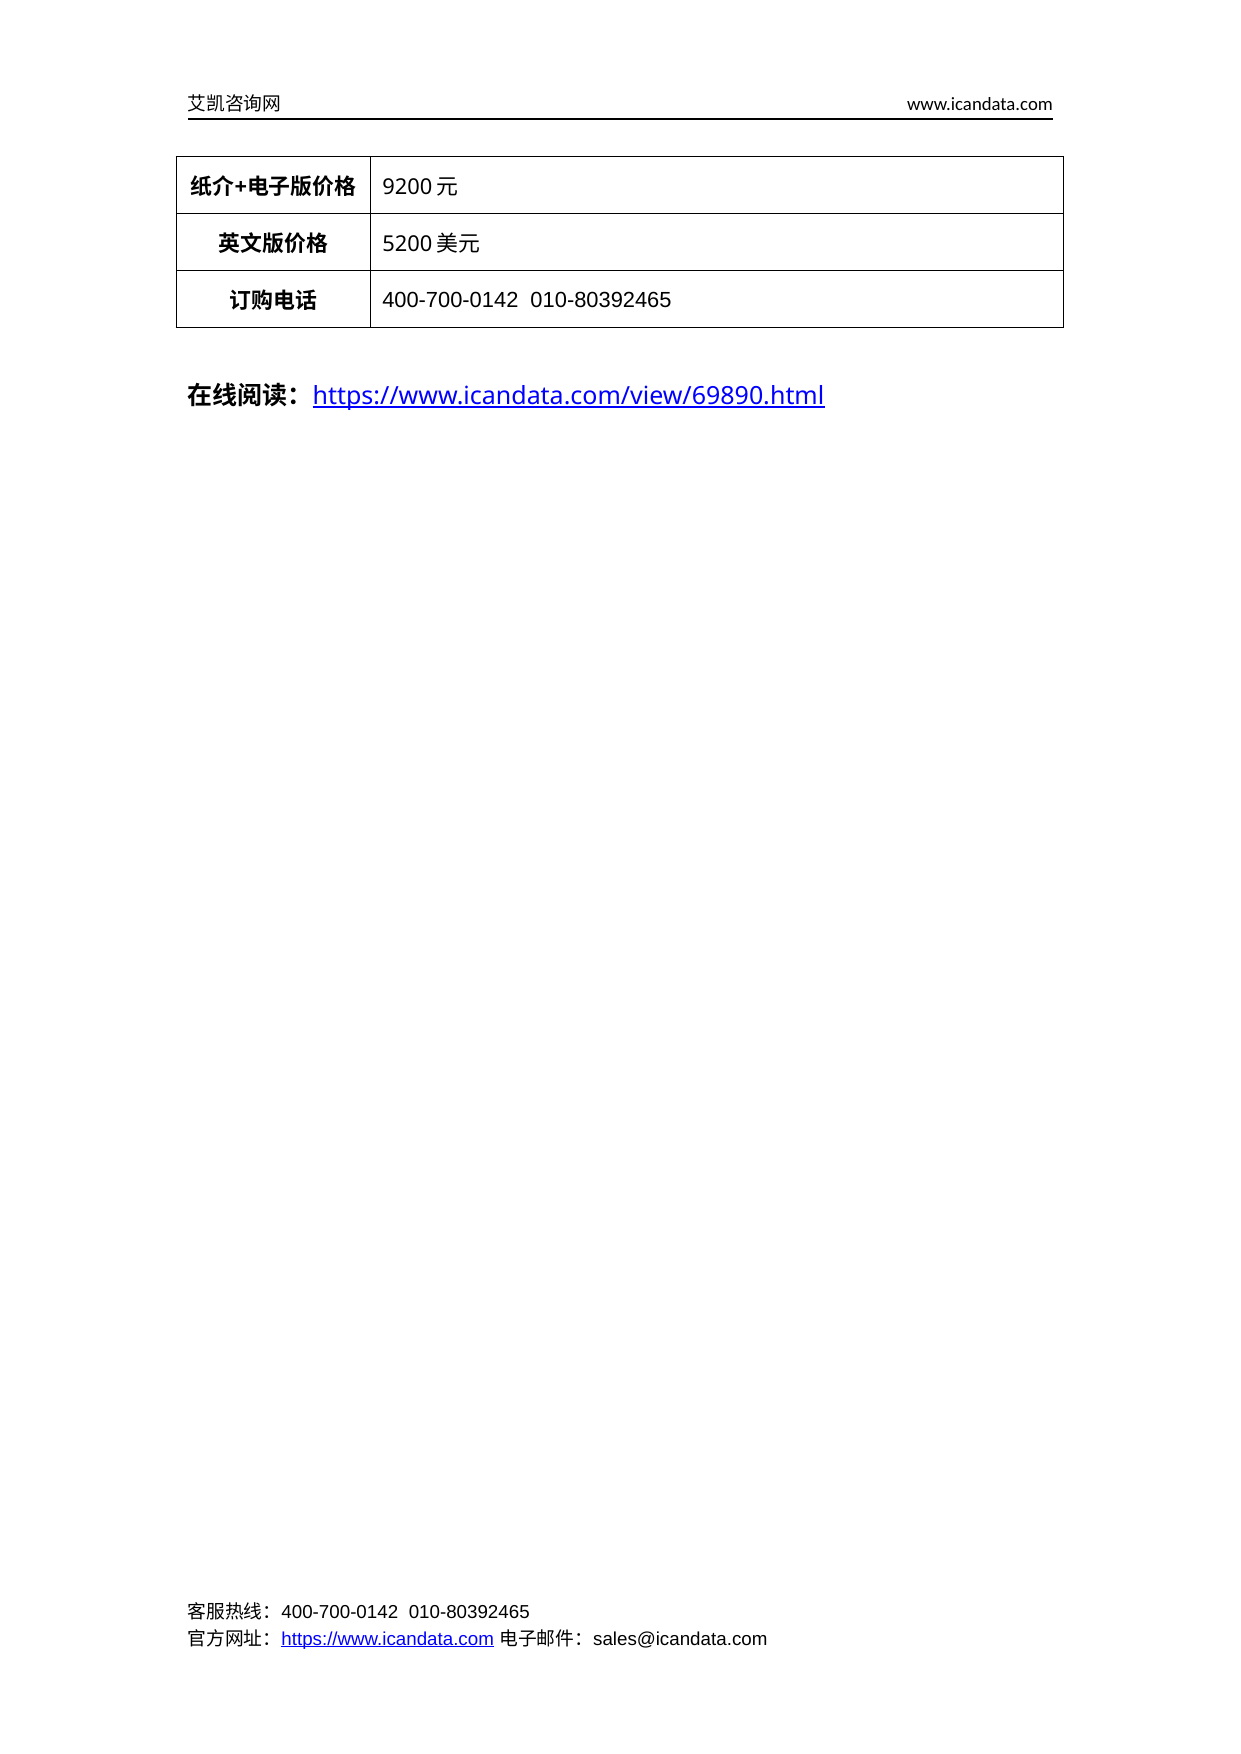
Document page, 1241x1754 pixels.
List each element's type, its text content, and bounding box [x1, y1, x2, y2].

table_cell 英文版价格 [177, 214, 370, 270]
table_cell 纸介+电子版价格 [177, 157, 370, 213]
text 在线阅读：https://www.icandata.com/view/69890.html [187, 361, 1053, 426]
table_cell 订购电话 [177, 271, 370, 327]
table_cell 5200美元 [371, 214, 1063, 270]
table_cell 9200元 [371, 157, 1063, 213]
table_cell 400-700-0142 010-80392465 [371, 271, 1063, 327]
